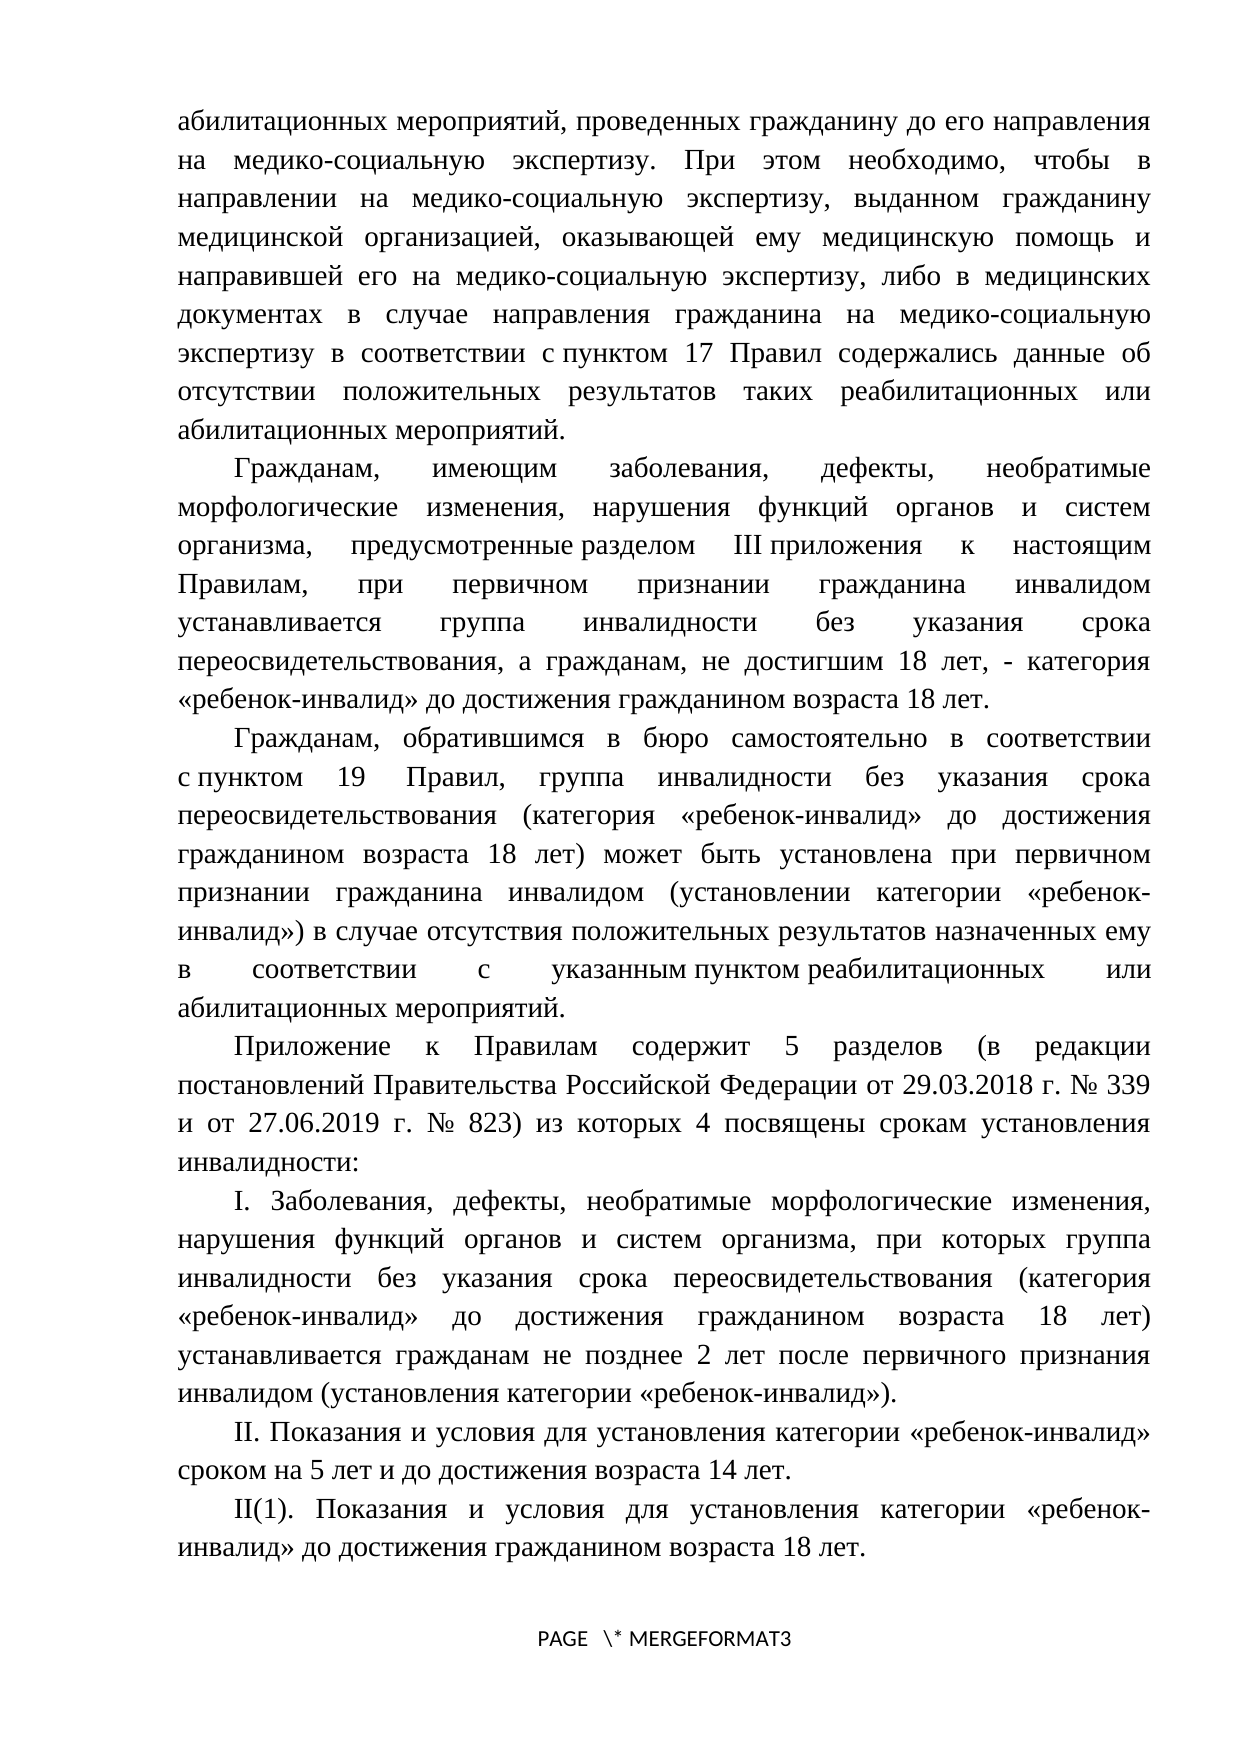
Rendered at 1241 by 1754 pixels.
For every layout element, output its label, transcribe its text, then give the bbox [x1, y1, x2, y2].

text II. Показания и условия для установления категории «ребенок-инвалид» сроком на 5 лет и до достижения возраста 14 лет. [177, 1414, 1152, 1486]
text Приложение к Правилам содержит 5 разделов (в редакции постановлений Правительства Российской Федерации от 29.03.2018 г. № 339 и от 27.06.2019 г. № 823) из которых 4 посвящены срокам установления инвалидности: [177, 1028, 1152, 1178]
text Гражданам, обратившимся в бюро самостоятельно в соответствии с пунктом 19 Правил, группа инвалидности без указания срока переосвидетельствования (категория «ребенок-инвалид» до достижения гражданином возраста 18 лет) может быть установлена при первичном признании гражданина инвалидом (установлении категории «ребенок-инвалид») в случае отсутствия положительных результатов назначенных ему в соответствии с указанным пунктом реабилитационных или абилитационных мероприятий. [177, 720, 1152, 1023]
text II(1). Показания и условия для установления категории «ребенок-инвалид» до достижения гражданином возраста 18 лет. [177, 1491, 1152, 1563]
text I. Заболевания, дефекты, необратимые морфологические изменения, нарушения функций органов и систем организма, при которых группа инвалидности без указания срока переосвидетельствования (категория «ребенок-инвалид» до достижения гражданином возраста 18 лет) устанавливается гражданам не позднее 2 лет после первичного признания инвалидом (установления категории «ребенок-инвалид»). [177, 1183, 1152, 1409]
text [177, 103, 1152, 445]
text Гражданам, имеющим заболевания, дефекты, необратимые морфологические изменения, нарушения функций органов и систем организма, предусмотренные разделом III приложения к настоящим Правилам, при первичном признании гражданина инвалидом устанавливается группа инвалидности без указания срока переосвидетельствования, а гражданам, не достигшим 18 лет, - категория «ребенок-инвалид» до достижения гражданином возраста 18 лет. [177, 450, 1152, 715]
